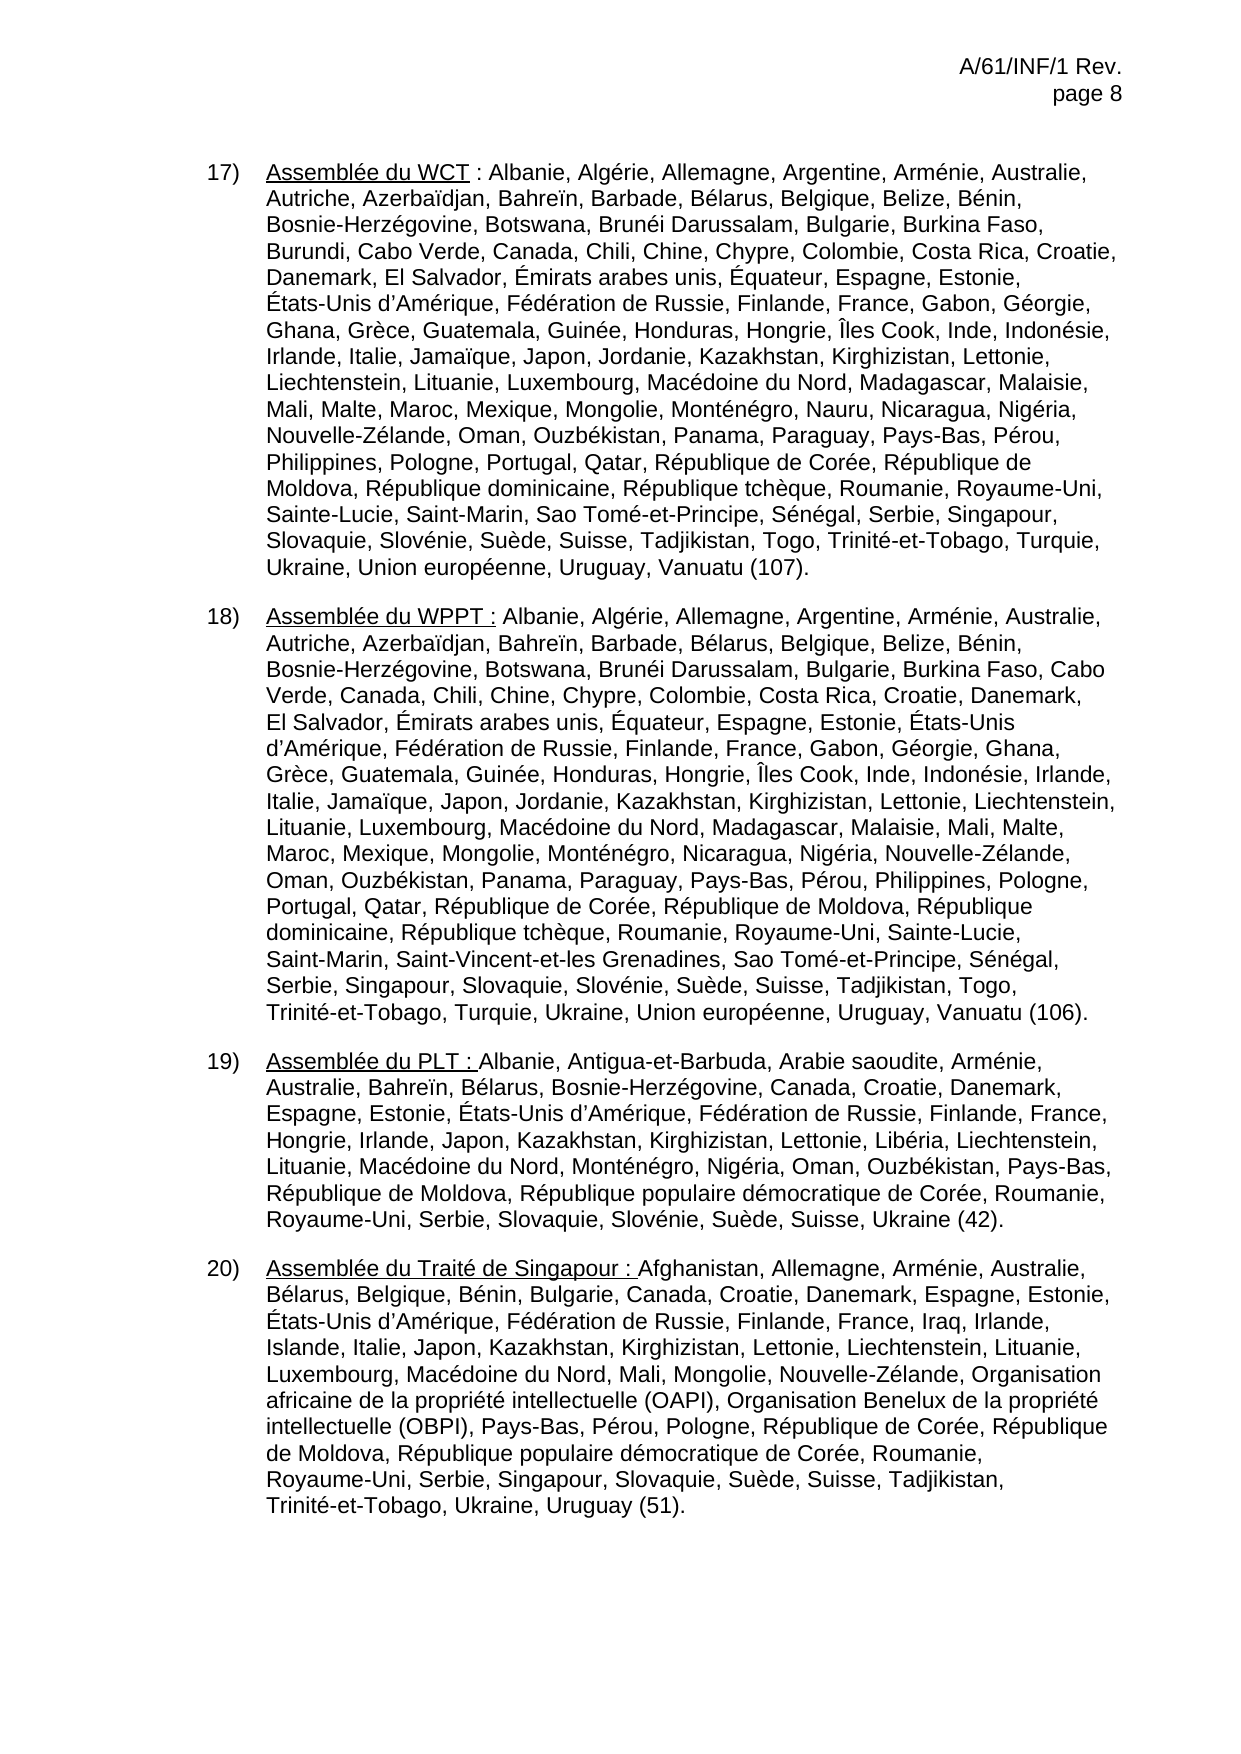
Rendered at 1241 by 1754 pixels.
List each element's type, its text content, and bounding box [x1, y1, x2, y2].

text 20) Assemblée du Traité de Singapour : Afghanistan, Allemagne, Arménie, Australie, Bélarus, Belgique, Bénin, Bulgarie, Canada, Croatie, Danemark, Espagne, Estonie, États-Unis d’Amérique, Fédération de Russie, Finlande, France, Iraq, Irlande, Islande, Italie, Japon, Kazakhstan, Kirghizistan, Lettonie, Liechtenstein, Lituanie, Luxembourg, Macédoine du Nord, Mali, Mongolie, Nouvelle-Zélande, Organisation africaine de la propriété intellectuelle (OAPI), Organisation Benelux de la propriété intellectuelle (OBPI), Pays-Bas, Pérou, Pologne, République de Corée, République de Moldova, République populaire démocratique de Corée, Roumanie, Royaume-Uni, Serbie, Singapour, Slovaquie, Suède, Suisse, Tadjikistan, Trinité-et-Tobago, Ukraine, Uruguay (51). [207, 1255, 1122, 1519]
text 19) Assemblée du PLT : Albanie, Antigua-et-Barbuda, Arabie saoudite, Arménie, Australie, Bahreïn, Bélarus, Bosnie-Herzégovine, Canada, Croatie, Danemark, Espagne, Estonie, États-Unis d’Amérique, Fédération de Russie, Finlande, France, Hongrie, Irlande, Japon, Kazakhstan, Kirghizistan, Lettonie, Libéria, Liechtenstein, Lituanie, Macédoine du Nord, Monténégro, Nigéria, Oman, Ouzbékistan, Pays-Bas, République de Moldova, République populaire démocratique de Corée, Roumanie, Royaume-Uni, Serbie, Slovaquie, Slovénie, Suède, Suisse, Ukraine (42). [207, 1048, 1122, 1232]
text 17) Assemblée du WCT : Albanie, Algérie, Allemagne, Argentine, Arménie, Australie, Autriche, Azerbaïdjan, Bahreïn, Barbade, Bélarus, Belgique, Belize, Bénin, Bosnie-Herzégovine, Botswana, Brunéi Darussalam, Bulgarie, Burkina Faso, Burundi, Cabo Verde, Canada, Chili, Chine, Chypre, Colombie, Costa Rica, Croatie, Danemark, El Salvador, Émirats arabes unis, Équateur, Espagne, Estonie, États-Unis d’Amérique, Fédération de Russie, Finlande, France, Gabon, Géorgie, Ghana, Grèce, Guatemala, Guinée, Honduras, Hongrie, Îles Cook, Inde, Indonésie, Irlande, Italie, Jamaïque, Japon, Jordanie, Kazakhstan, Kirghizistan, Lettonie, Liechtenstein, Lituanie, Luxembourg, Macédoine du Nord, Madagascar, Malaisie, Mali, Malte, Maroc, Mexique, Mongolie, Monténégro, Nauru, Nicaragua, Nigéria, Nouvelle-Zélande, Oman, Ouzbékistan, Panama, Paraguay, Pays-Bas, Pérou, Philippines, Pologne, Portugal, Qatar, République de Corée, République de Moldova, République dominicaine, République tchèque, Roumanie, Royaume-Uni, Sainte-Lucie, Saint-Marin, Sao Tomé-et-Principe, Sénégal, Serbie, Singapour, Slovaquie, Slovénie, Suède, Suisse, Tadjikistan, Togo, Trinité-et-Tobago, Turquie, Ukraine, Union européenne, Uruguay, Vanuatu (107). [207, 158, 1122, 580]
text 18) Assemblée du WPPT : Albanie, Algérie, Allemagne, Argentine, Arménie, Australie, Autriche, Azerbaïdjan, Bahreïn, Barbade, Bélarus, Belgique, Belize, Bénin, Bosnie-Herzégovine, Botswana, Brunéi Darussalam, Bulgarie, Burkina Faso, Cabo Verde, Canada, Chili, Chine, Chypre, Colombie, Costa Rica, Croatie, Danemark, El Salvador, Émirats arabes unis, Équateur, Espagne, Estonie, États-Unis d’Amérique, Fédération de Russie, Finlande, France, Gabon, Géorgie, Ghana, Grèce, Guatemala, Guinée, Honduras, Hongrie, Îles Cook, Inde, Indonésie, Irlande, Italie, Jamaïque, Japon, Jordanie, Kazakhstan, Kirghizistan, Lettonie, Liechtenstein, Lituanie, Luxembourg, Macédoine du Nord, Madagascar, Malaisie, Mali, Malte, Maroc, Mexique, Mongolie, Monténégro, Nicaragua, Nigéria, Nouvelle-Zélande, Oman, Ouzbékistan, Panama, Paraguay, Pays-Bas, Pérou, Philippines, Pologne, Portugal, Qatar, République de Corée, République de Moldova, République dominicaine, République tchèque, Roumanie, Royaume-Uni, Sainte-Lucie, Saint-Marin, Saint-Vincent-et-les Grenadines, Sao Tomé-et-Principe, Sénégal, Serbie, Singapour, Slovaquie, Slovénie, Suède, Suisse, Tadjikistan, Togo, Trinité-et-Tobago, Turquie, Ukraine, Union européenne, Uruguay, Vanuatu (106). [207, 603, 1122, 1025]
